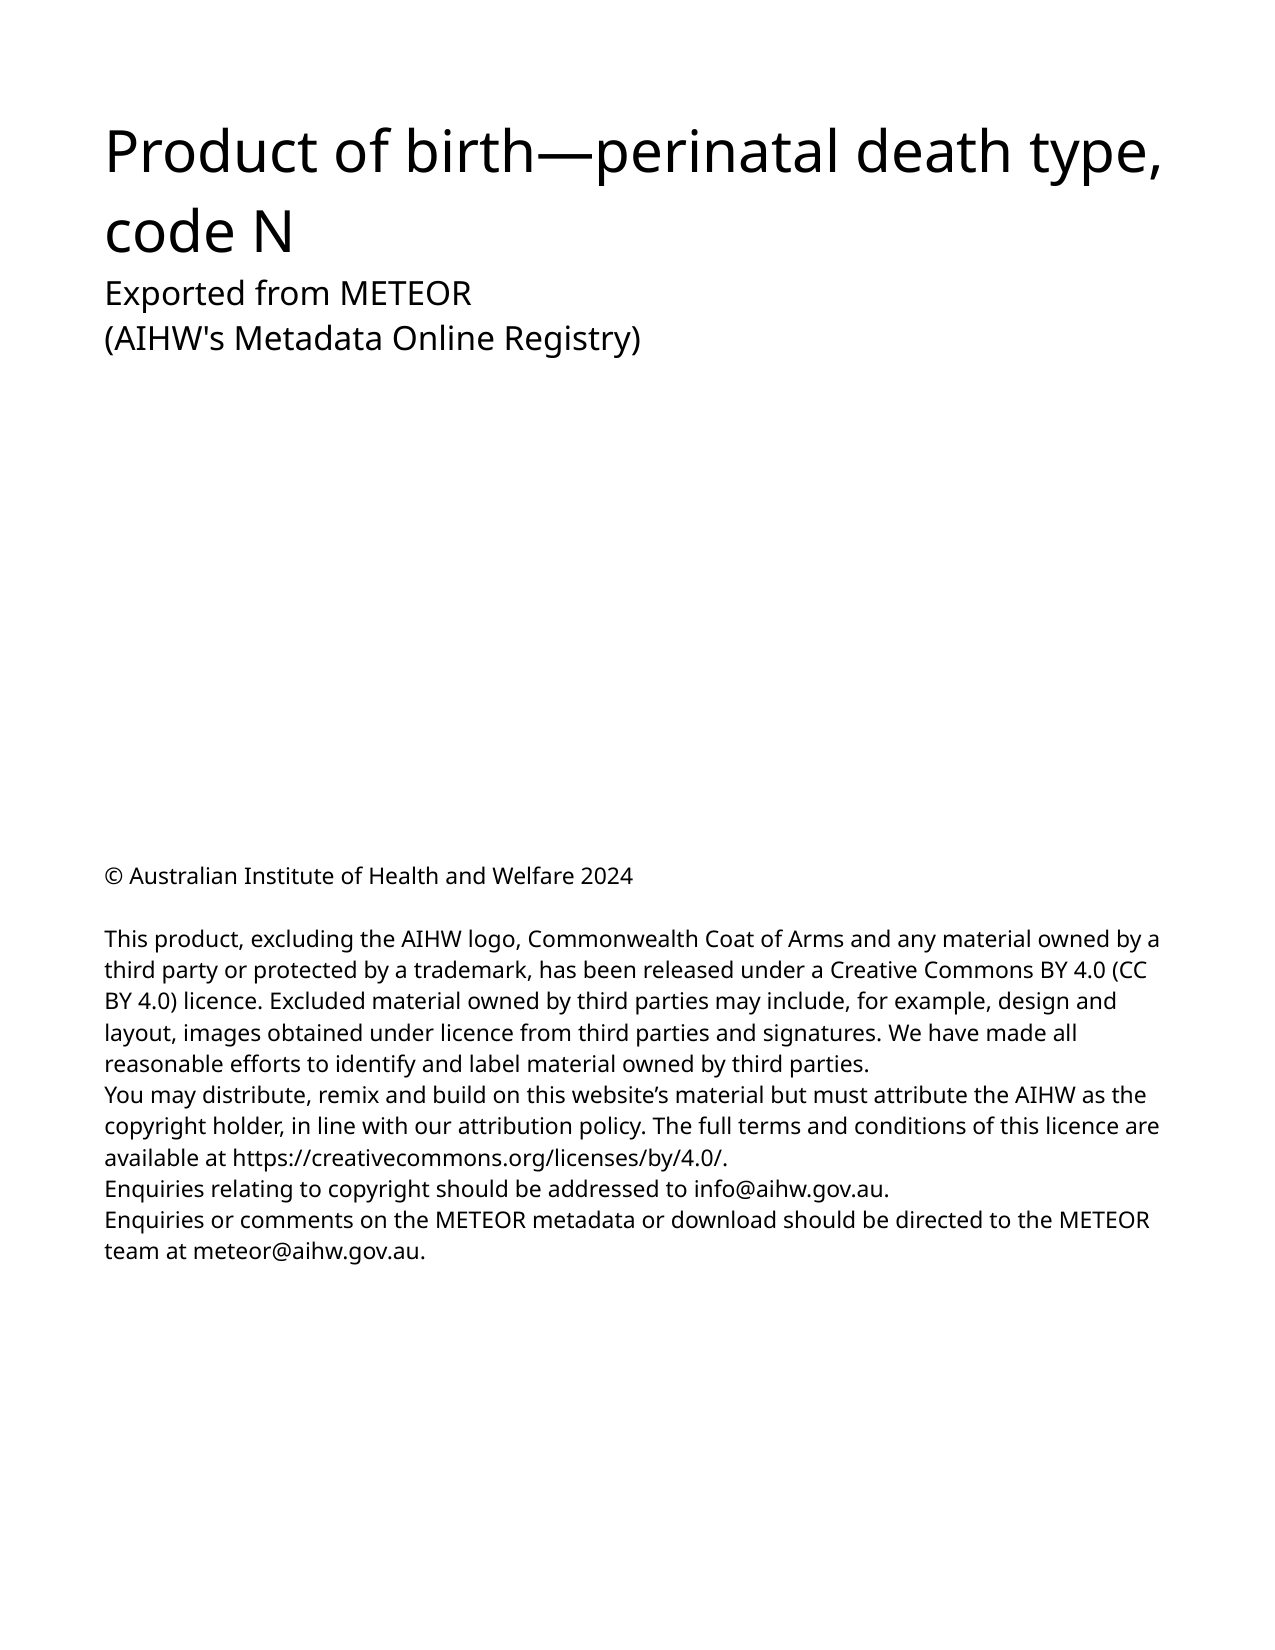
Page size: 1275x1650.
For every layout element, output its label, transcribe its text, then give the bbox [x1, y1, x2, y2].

text © Australian Institute of Health and Welfare 2024 [104, 860, 1171, 891]
subtitle (AIHW's Metadata Online Registry) [104, 315, 1171, 360]
title Product of birth—perinatal death type, code N [104, 110, 1171, 269]
text This product, excluding the AIHW logo, Commonwealth Coat of Arms and any material owned by a third party or protected by a trademark, has been released under a Creative Commons BY 4.0 (CC BY 4.0) licence. Excluded material owned by third parties may include, for example, design and layout, images obtained under licence from third parties and signatures. We have made all reasonable efforts to identify and label material owned by third parties. [104, 923, 1171, 1079]
subtitle Exported from METEOR [104, 269, 1171, 315]
text You may distribute, remix and build on this website’s material but must attribute the AIHW as the copyright holder, in line with our attribution policy. The full terms and conditions of this licence are available at https://creativecommons.org/licenses/by/4.0/. [104, 1079, 1171, 1173]
text Enquiries or comments on the METEOR metadata or download should be directed to the METEOR team at meteor@aihw.gov.au. [104, 1204, 1171, 1266]
text Enquiries relating to copyright should be addressed to info@aihw.gov.au. [104, 1173, 1171, 1204]
